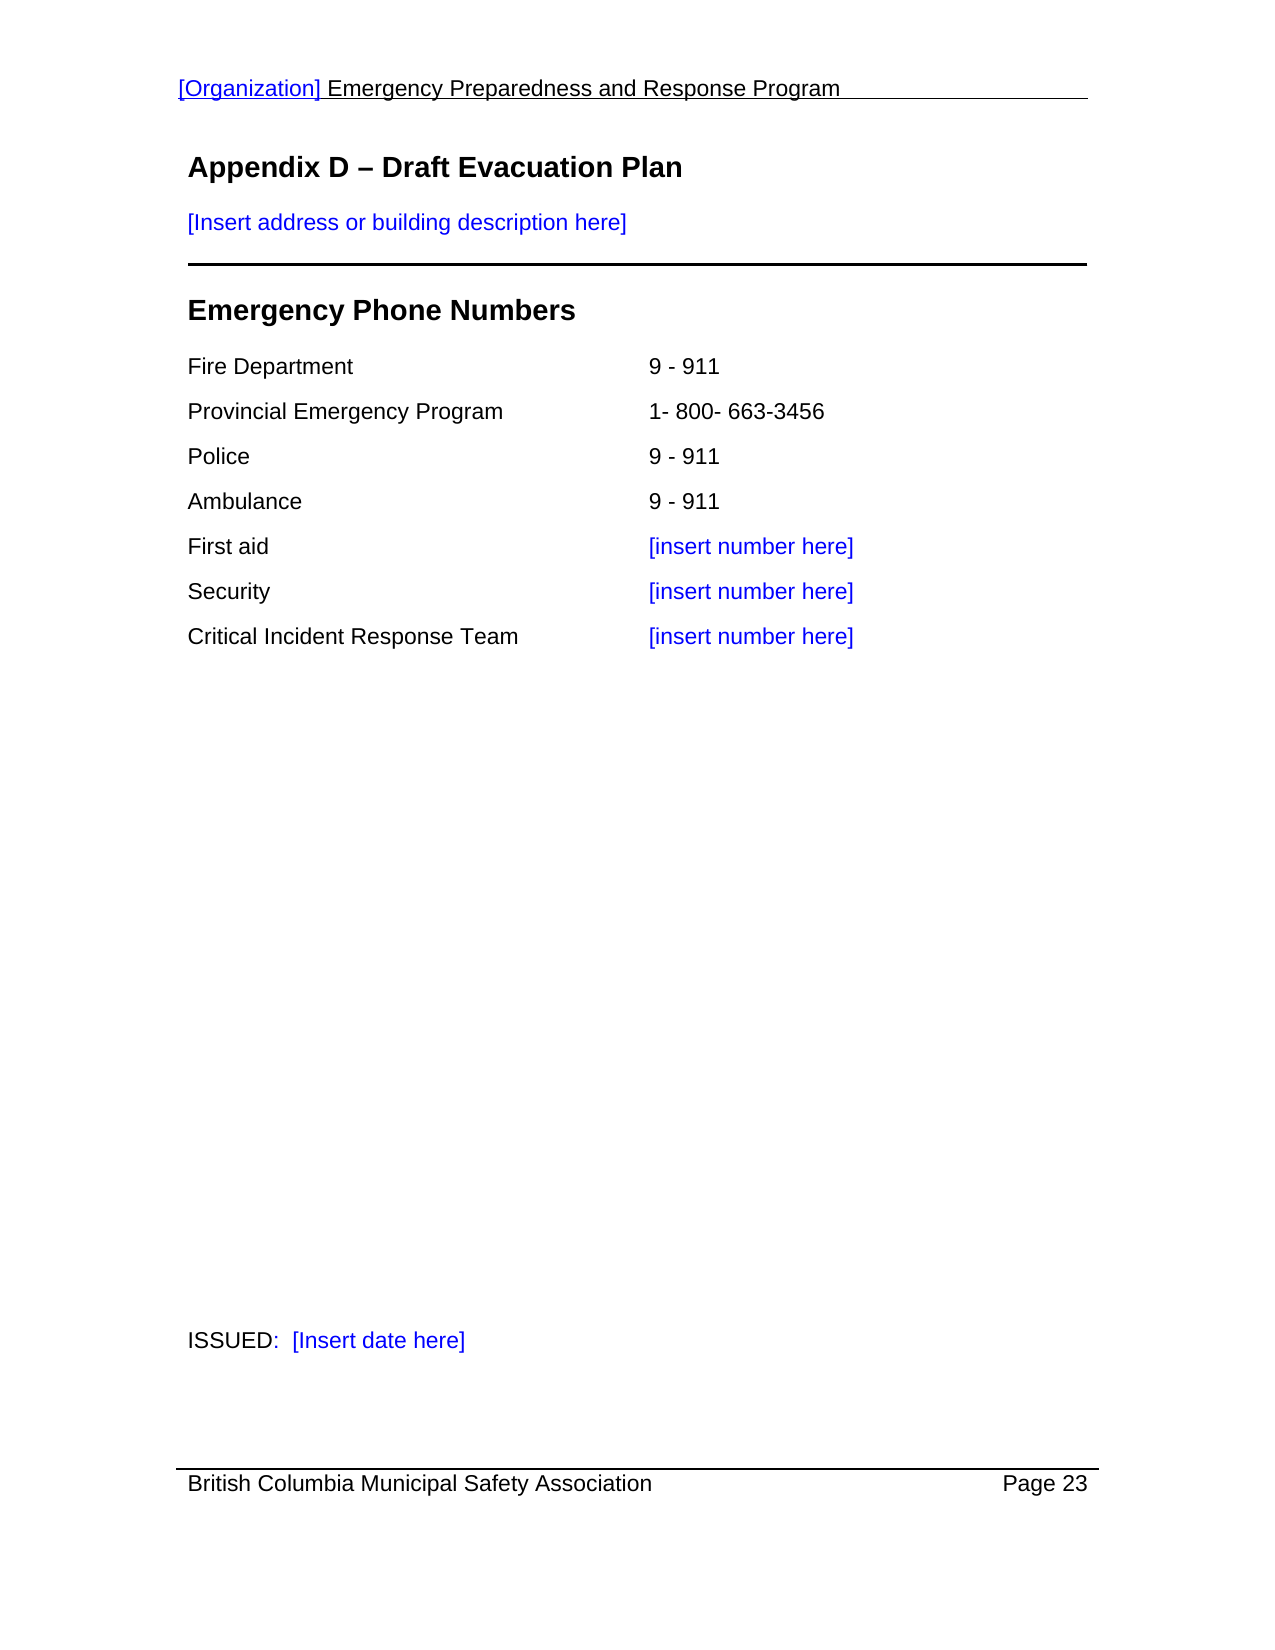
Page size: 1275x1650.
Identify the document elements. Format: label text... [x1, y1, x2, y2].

table_cell Police [176, 443, 637, 488]
table_cell Ambulance [176, 488, 637, 533]
text ISSUED: [Insert date here] [187, 1327, 1087, 1353]
table_cell 9 - 911 [638, 488, 1099, 533]
table_cell [insert number here] [638, 623, 1099, 668]
table_cell First aid [176, 533, 637, 578]
table_cell Security [176, 578, 637, 623]
table_header Fire Department [176, 353, 637, 398]
table_header 9 - 911 [638, 353, 1099, 398]
table_cell Provincial Emergency Program [176, 398, 637, 443]
table_cell 1- 800- 663-3456 [638, 398, 1099, 443]
table_cell 9 - 911 [638, 443, 1099, 488]
subtitle Emergency Phone Numbers [187, 293, 1087, 326]
table_cell Critical Incident Response Team [176, 623, 637, 668]
table_cell [insert number here] [638, 578, 1099, 623]
table_cell [insert number here] [638, 533, 1099, 578]
subtitle Appendix D – Draft Evacuation Plan [187, 150, 1087, 183]
text [Insert address or building description here] [187, 208, 1087, 235]
